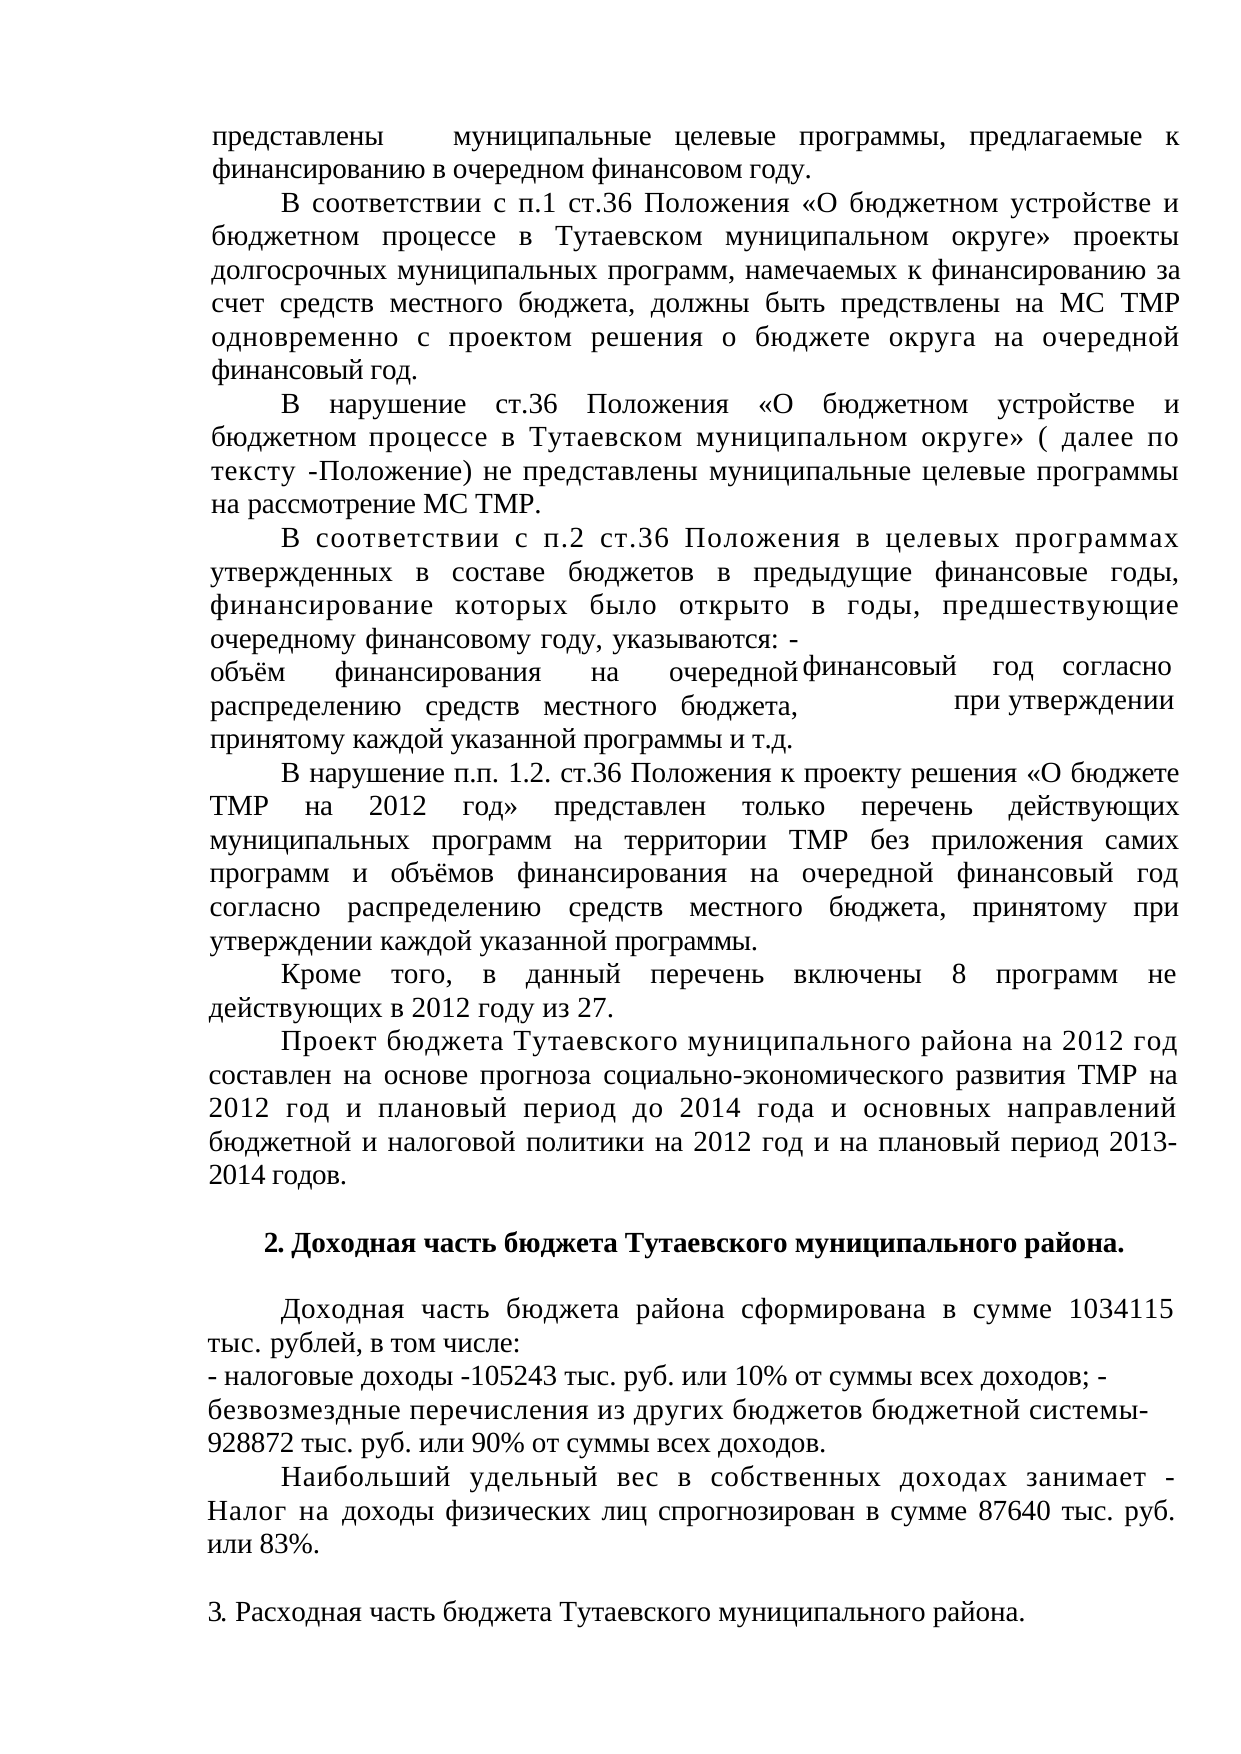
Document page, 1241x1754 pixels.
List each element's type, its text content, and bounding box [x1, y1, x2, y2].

text В соответствии с п.1 ст.36 Положения «О бюджетном устройстве и бюджетном процессе в Тутаевском муниципальном округе» проекты долгосрочных муниципальных программ, намечаемых к финансированию за счет средств местного бюджета, должны быть предствлены на МС ТМР одновременно с проектом решения о бюджете округа на очередной финансовый год. [211, 185, 1181, 386]
text В нарушение п.п. 1.2. ст.36 Положения к проекту решения «О бюджете ТМР на 2012 год» представлен только перечень действующих муниципальных программ на территории ТМР без приложения самих программ и объёмов финансирования на очередной финансовый год согласно распределению средств местного бюджета, принятому при утверждении каждой указанной программы. [209, 755, 1180, 957]
text Наибольший удельный вес в собственных доходах занимает - Налог на доходы физических лиц спрогнозирован в сумме 87640 тыс. руб. или 83%. [207, 1460, 1176, 1560]
text представлены муниципальные целевые программы, предлагаемые к финансированию в очередном финансовом году. [212, 118, 1181, 185]
text В нарушение ст.36 Положения «О бюджетном устройстве и бюджетном процессе в Тутаевском муниципальном округе» ( далее по тексту -Положение) не представлены муниципальные целевые программы на рассмотрение МС ТМР. [211, 386, 1181, 521]
text В соответствии с п.2 ст.36 Положения в целевых программах утвержденных в составе бюджетов в предыдущие финансовые годы, финансирование которых было открыто в годы, предшествующие очередному финансовому году, указываются: -объём финансирования на очередной распределению средств местного бюджета, принятому каждой указанной программы и т.д. [210, 521, 1181, 755]
text 2. Доходная часть бюджета Тутаевского муниципального района. [207, 1225, 1181, 1259]
text Доходная часть бюджета района сформирована в сумме 1034115 тыс. рублей, в том числе: [207, 1292, 1176, 1359]
text Кроме того, в данный перечень включены 8 программ не действующих в 2012 году из 27. [209, 957, 1178, 1024]
text финансовый год согласно при утверждении [802, 648, 1178, 716]
text 3. Расходная часть бюджета Тутаевского муниципального района. [207, 1594, 1181, 1628]
text - налоговые доходы -105243 тыс. руб. или 10% от суммы всех доходов; -безвозмездные перечисления из других бюджетов бюджетной системы-928872 тыс. руб. или 90% от суммы всех доходов. [207, 1359, 1181, 1460]
text Проект бюджета Тутаевского муниципального района на 2012 год составлен на основе прогноза социально-экономического развития ТМР на 2012 год и плановый период до 2014 года и основных направлений бюджетной и налоговой политики на 2012 год и на плановый период 2013-2014 годов. [208, 1024, 1179, 1191]
